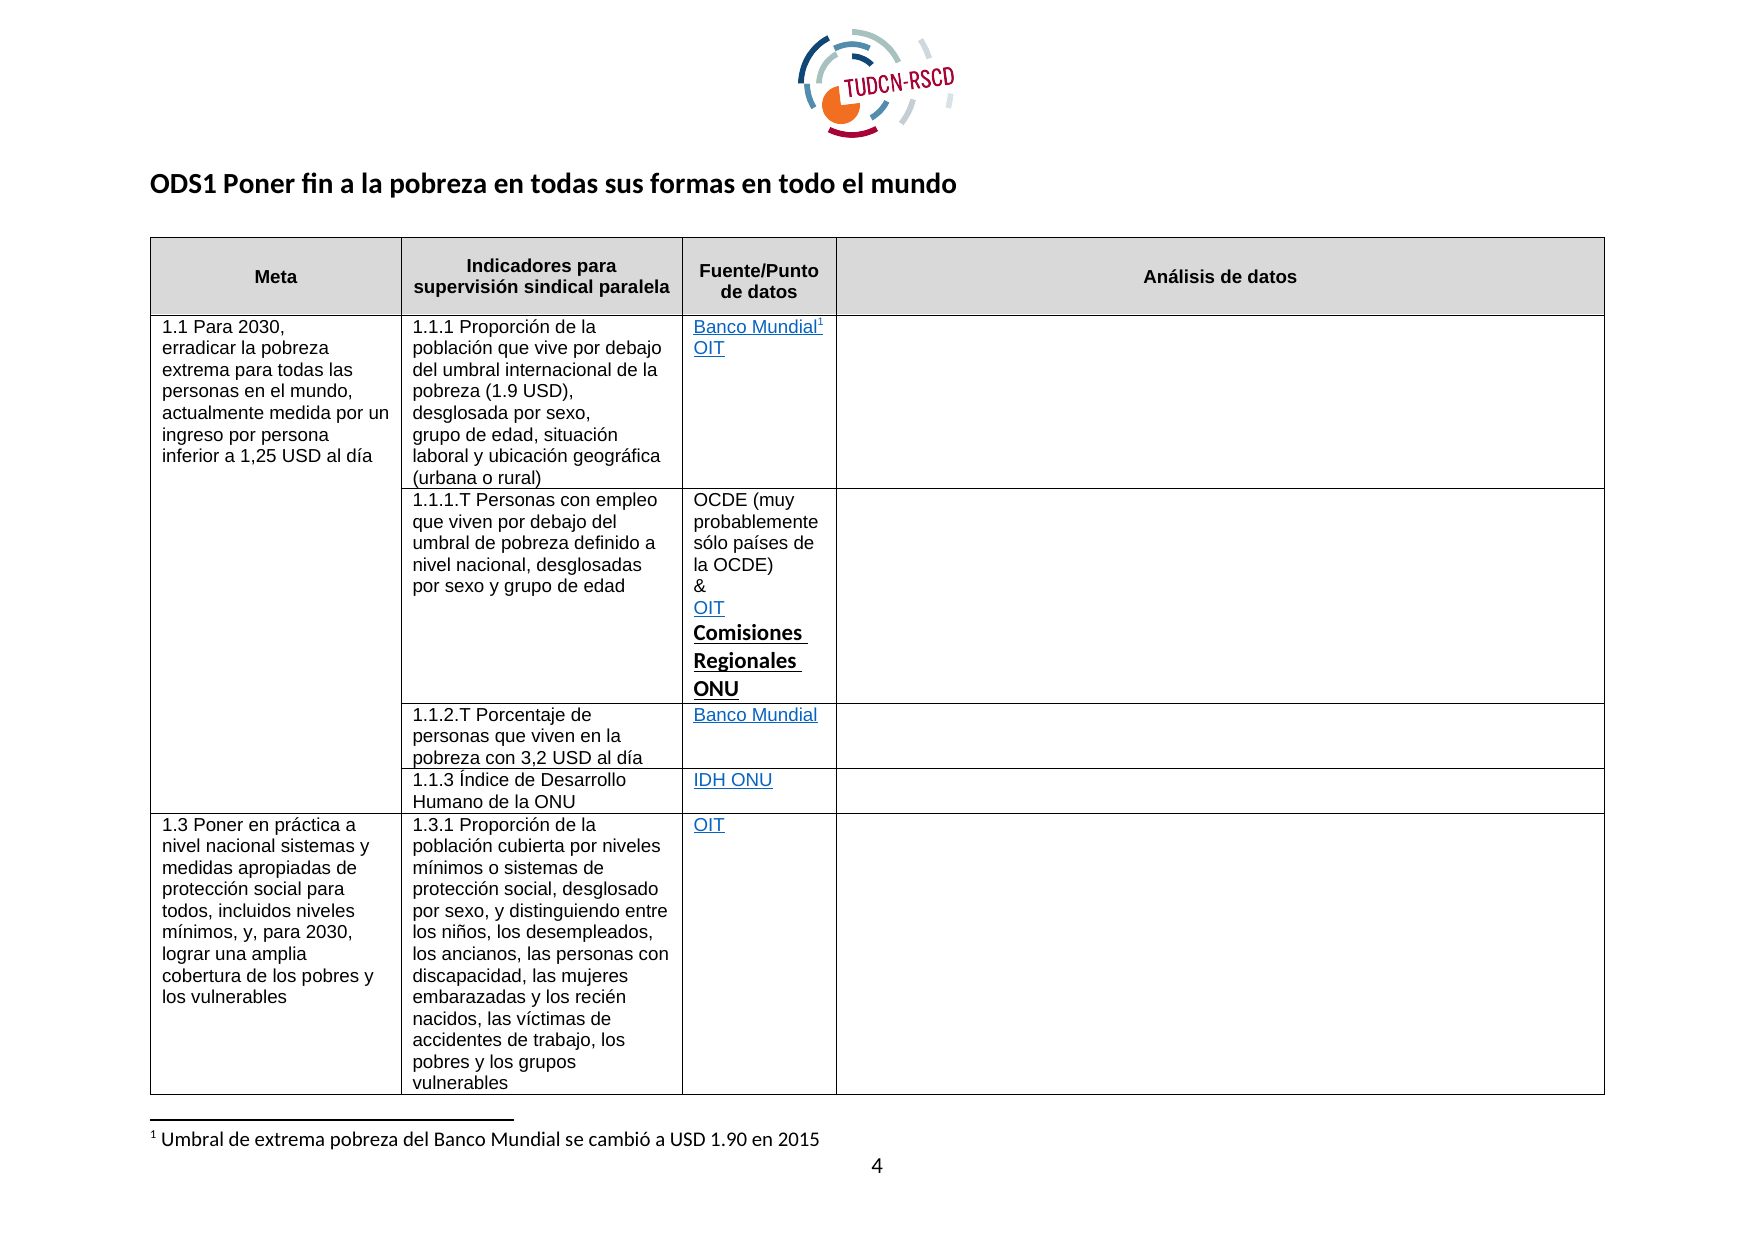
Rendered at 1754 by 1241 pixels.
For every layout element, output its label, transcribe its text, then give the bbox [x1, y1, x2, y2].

table_cell 1.1.1.T Personas con empleo que viven por debajo del umbral de pobreza definido a nivel nacional, desglosadas por sexo y grupo de edad [402, 489, 682, 702]
table_cell OCDE (muy probablemente sólo países de la OCDE) & OIT Comisiones Regionales ONU [683, 489, 836, 702]
text ODS1 Poner fin a la pobreza en todas sus formas en todo el mundo [150, 166, 1604, 201]
table_cell 1.1.2.T Porcentaje de personas que viven en la pobreza con 3,2 USD al día [402, 704, 682, 768]
table_header Fuente/Punto de datos [683, 238, 836, 314]
table_cell [837, 704, 1604, 768]
table_cell [837, 316, 1604, 488]
table_cell 1.1.3 Índice de Desarrollo Humano de la ONU [402, 769, 682, 812]
picture [798, 29, 956, 138]
table_cell Banco Mundial [683, 704, 836, 768]
table_cell [837, 769, 1604, 812]
table_cell [837, 814, 1604, 1094]
table_cell OIT [683, 814, 836, 1094]
table_cell IDH ONU [683, 769, 836, 812]
table_cell [837, 489, 1604, 702]
table_cell 1.1 Para 2030, erradicar la pobreza extrema para todas las personas en el mundo, actualmente medida por un ingreso por persona inferior a 1,25 USD al día [151, 316, 401, 812]
table_header Análisis de datos [837, 238, 1604, 314]
table_cell 1.3.1 Proporción de la población cubierta por niveles mínimos o sistemas de protección social, desglosado por sexo, y distinguiendo entre los niños, los desempleados, los ancianos, las personas con discapacidad, las mujeres embarazadas y los recién nacidos, las víctimas de accidentes de trabajo, los pobres y los grupos vulnerables [402, 814, 682, 1094]
table_cell 1.1.1 Proporción de la población que vive por debajo del umbral internacional de la pobreza (1.9 USD), desglosada por sexo, grupo de edad, situación laboral y ubicación geográfica (urbana o rural) [402, 316, 682, 488]
table_header Meta [151, 238, 401, 314]
table_header Indicadores para supervisión sindical paralela [402, 238, 682, 314]
table_cell Banco Mundial OIT [683, 316, 836, 488]
